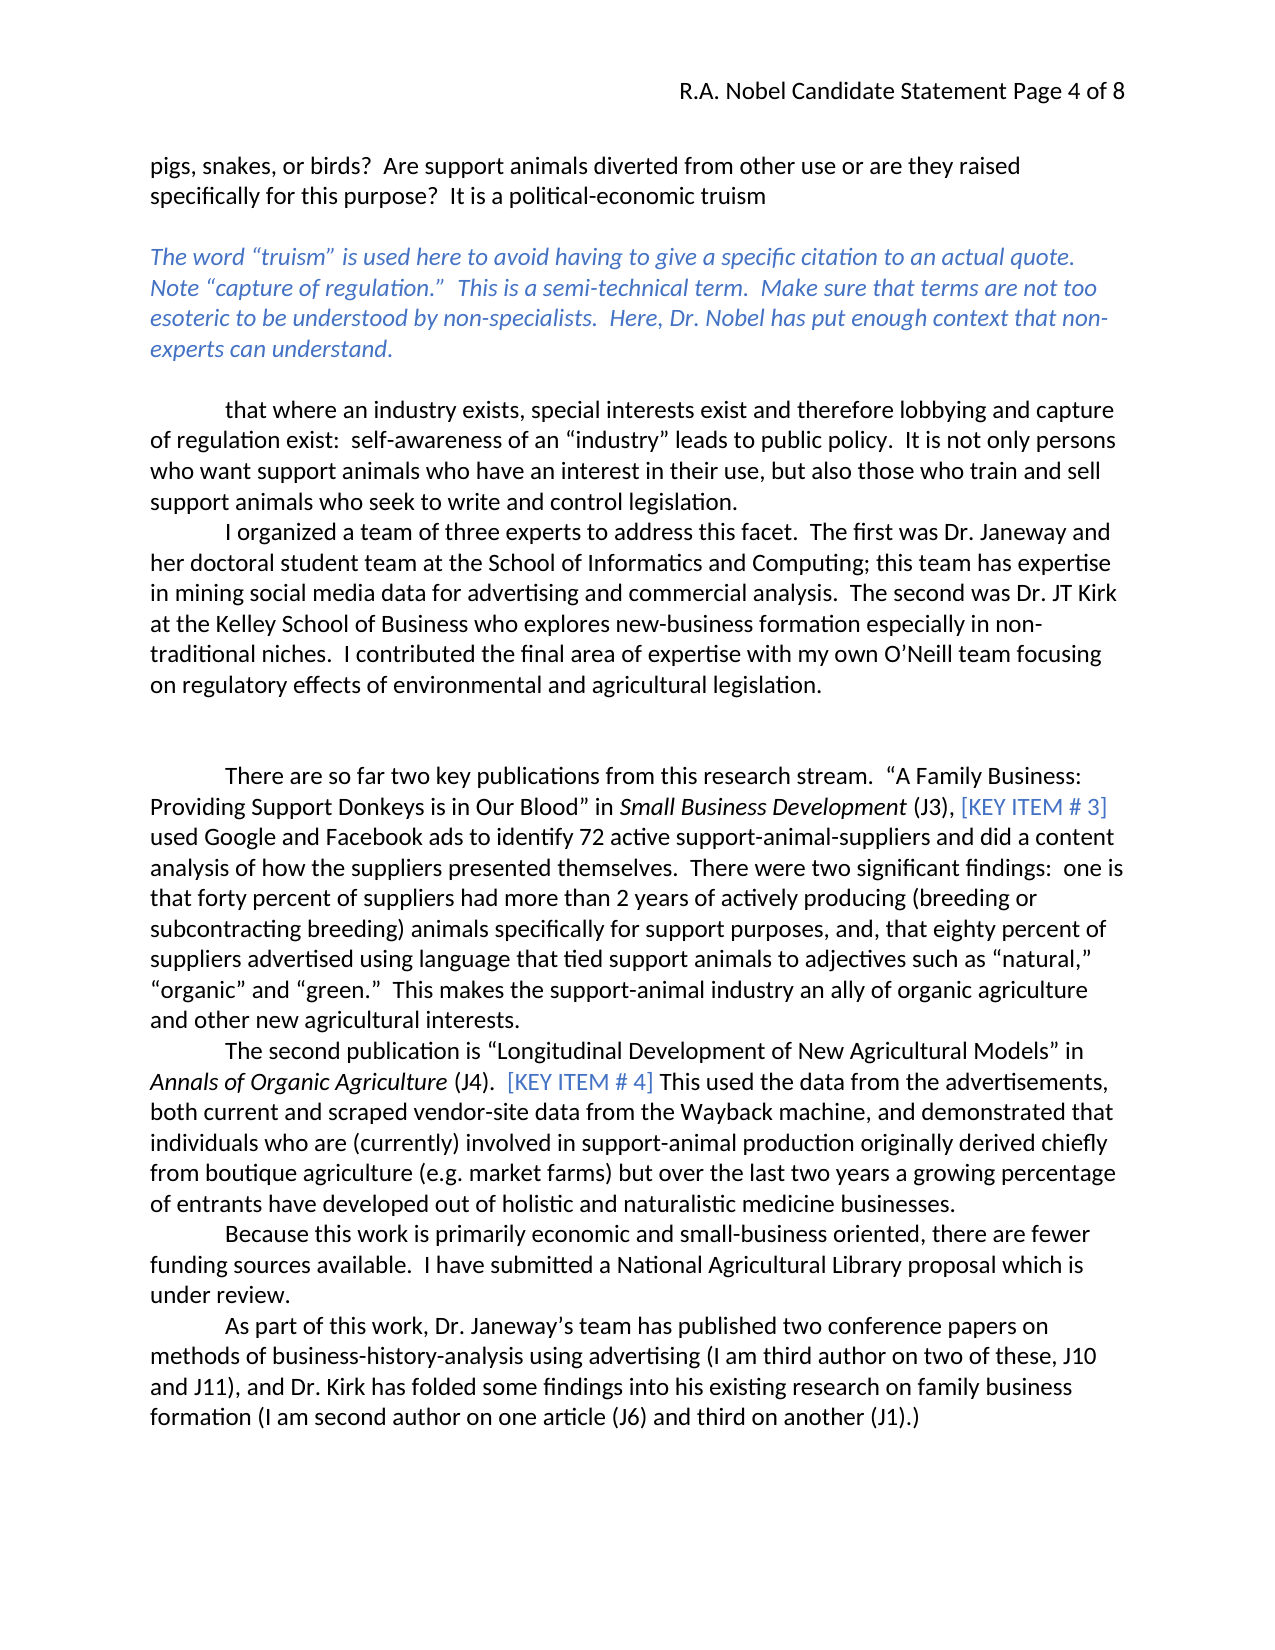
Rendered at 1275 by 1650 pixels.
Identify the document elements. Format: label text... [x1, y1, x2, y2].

text The second publication is “Longitudinal Development of New Agricultural Models” in Annals of Organic Agriculture (J4). [KEY ITEM # 4] This used the data from the advertisements, both current and scraped vendor-site data from the Wayback machine, and demonstrated that individuals who are (currently) involved in support-animal production originally derived chiefly from boutique agriculture (e.g. market farms) but over the last two years a growing percentage of entrants have developed out of holistic and naturalistic medicine businesses. [150, 1035, 1125, 1218]
text There are so far two key publications from this research stream. “A Family Business: Providing Support Donkeys is in Our Blood” in Small Business Development (J3), [KEY ITEM # 3] used Google and Facebook ads to identify 72 active support-animal-suppliers and did a content analysis of how the suppliers presented themselves. There were two significant findings: one is that forty percent of suppliers had more than 2 years of actively producing (breeding or subcontracting breeding) animals specifically for support purposes, and, that eighty percent of suppliers advertised using language that tied support animals to adjectives such as “natural,” “organic” and “green.” This makes the support-animal industry an ally of organic agriculture and other new agricultural interests. [150, 760, 1125, 1035]
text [150, 150, 1125, 211]
text that where an industry exists, special interests exist and therefore lobbying and capture of regulation exist: self-awareness of an “industry” leads to public policy. It is not only persons who want support animals who have an interest in their use, but also those who train and sell support animals who seek to write and control legislation. [150, 394, 1125, 516]
text As part of this work, Dr. Janeway’s team has published two conference papers on methods of business-history-analysis using advertising (I am third author on two of these, J10 and J11), and Dr. Kirk has folded some findings into his existing research on family business formation (I am second author on one article (J6) and third on another (J1).) [150, 1310, 1125, 1432]
text I organized a team of three experts to address this facet. The first was Dr. Janeway and her doctoral student team at the School of Informatics and Computing; this team has expertise in mining social media data for advertising and commercial analysis. The second was Dr. JT Kirk at the Kelley School of Business who explores new-business formation especially in non-traditional niches. I contributed the final area of expertise with my own O’Neill team focusing on regulatory effects of environmental and agricultural legislation. [150, 516, 1125, 699]
text Because this work is primarily economic and small-business oriented, there are fewer funding sources available. I have submitted a National Agricultural Library proposal which is under review. [150, 1218, 1125, 1310]
text Note “capture of regulation.” This is a semi-technical term. Make sure that terms are not too esoteric to be understood by non-specialists. Here, Dr. Nobel has put enough context that non-experts can understand. [150, 272, 1125, 364]
text The word “truism” is used here to avoid having to give a specific citation to an actual quote. [150, 242, 1125, 272]
